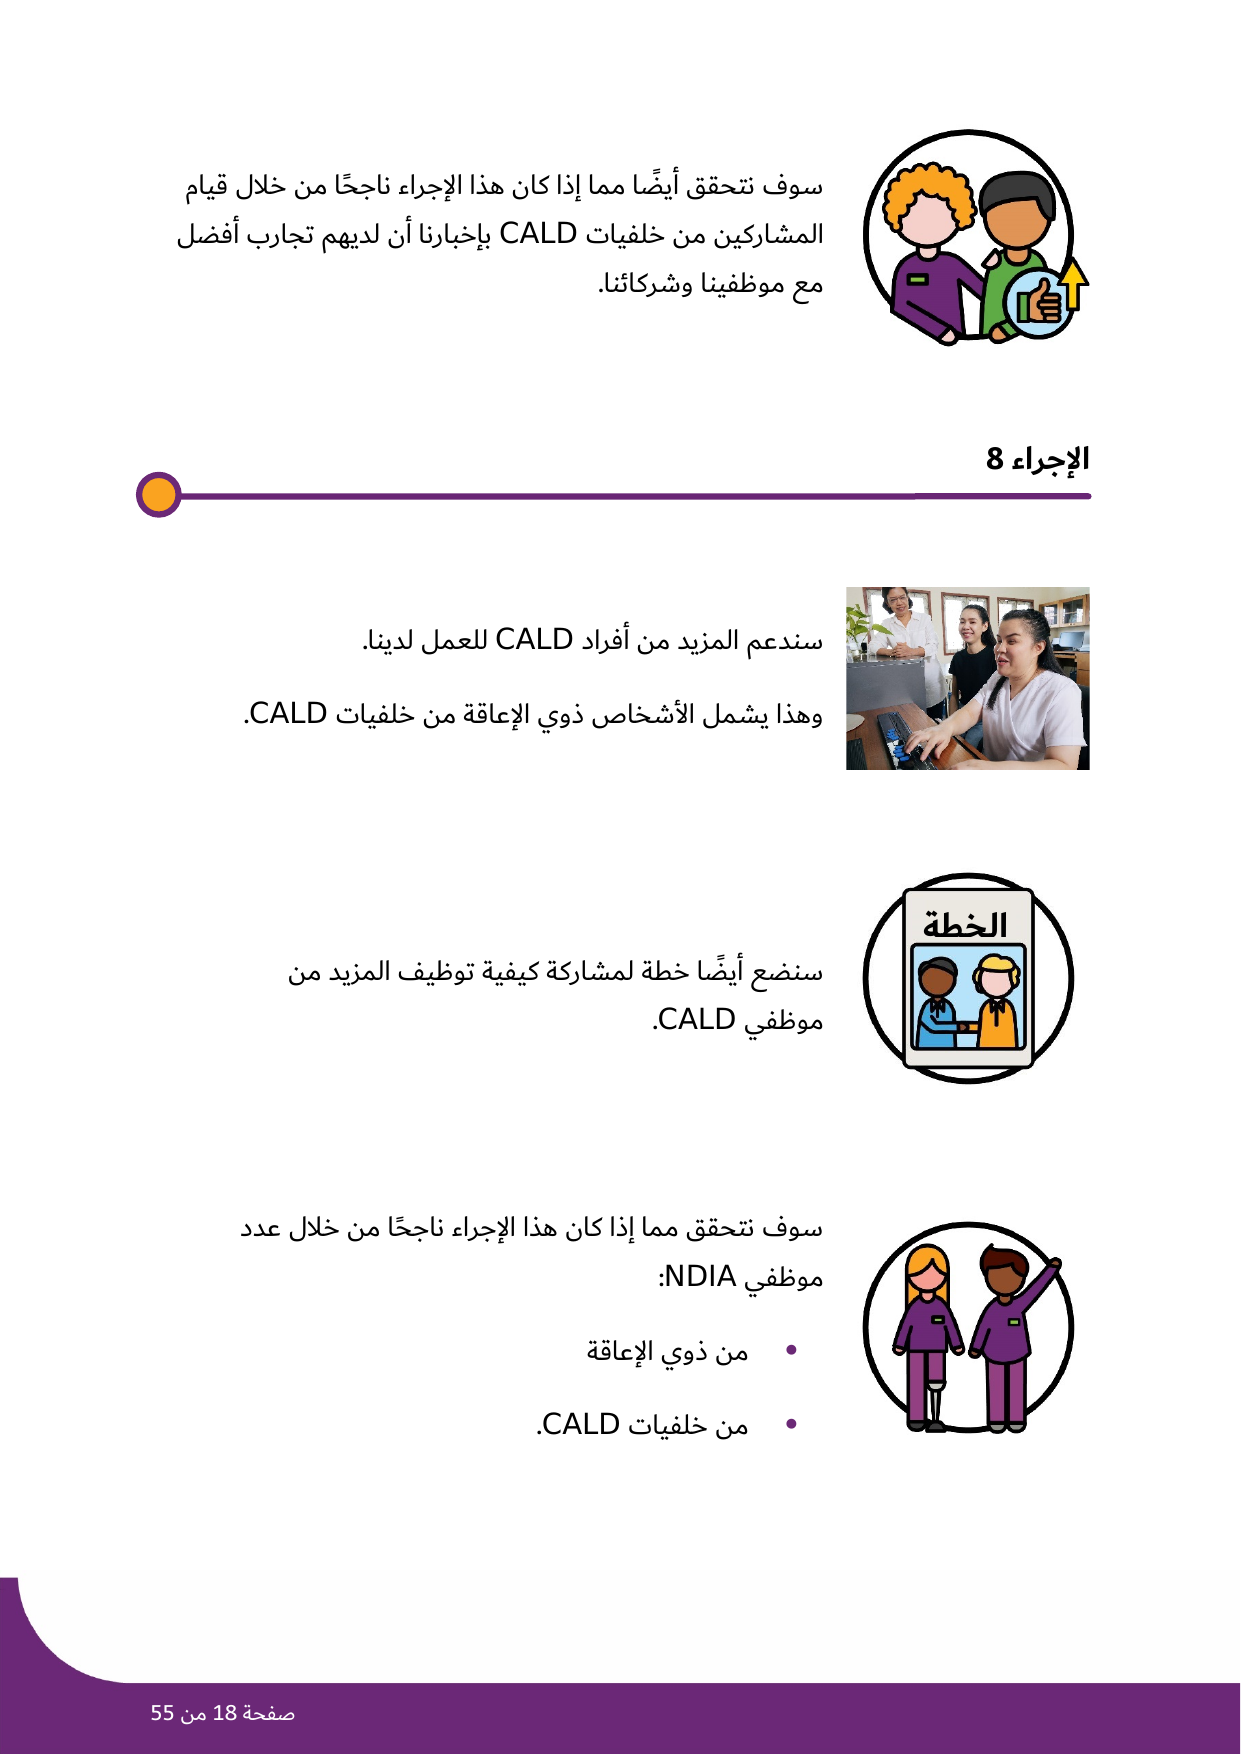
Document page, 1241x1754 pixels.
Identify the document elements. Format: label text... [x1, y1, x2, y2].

picture [846, 113, 1090, 357]
picture [846, 1205, 1090, 1449]
table_cell سنضع أيضًا خطة لمشاركة كيفية توظيف المزيد من موظفي CALD. [150, 831, 835, 1162]
table_header [835, 501, 1101, 831]
subtitle الإجراء 8 [150, 432, 1090, 488]
table_header سندعم المزيد من أفراد CALD للعمل لدينا. وهذا يشمل الأشخاص ذوي الإعاقة من خلفيات CALD. [150, 501, 835, 831]
table_cell [835, 89, 1101, 382]
table_cell [835, 1162, 1101, 1493]
table_cell سوف نتحقق مما إذا كان هذا الإجراء ناجحًا من خلال عدد موظفي NDIA: من ذوي الإعاقة من خلفيات CALD. [150, 1162, 835, 1493]
picture [846, 856, 1090, 1100]
picture [846, 587, 1090, 770]
table_cell سوف نتحقق أيضًا مما إذا كان هذا الإجراء ناجحًا من خلال قيام المشاركين من خلفيات CALD بإخبارنا أن لديهم تجارب أفضل مع موظفينا وشركائنا. [150, 89, 835, 382]
table_cell [835, 831, 1101, 1162]
picture [0, 1570, 1241, 1754]
